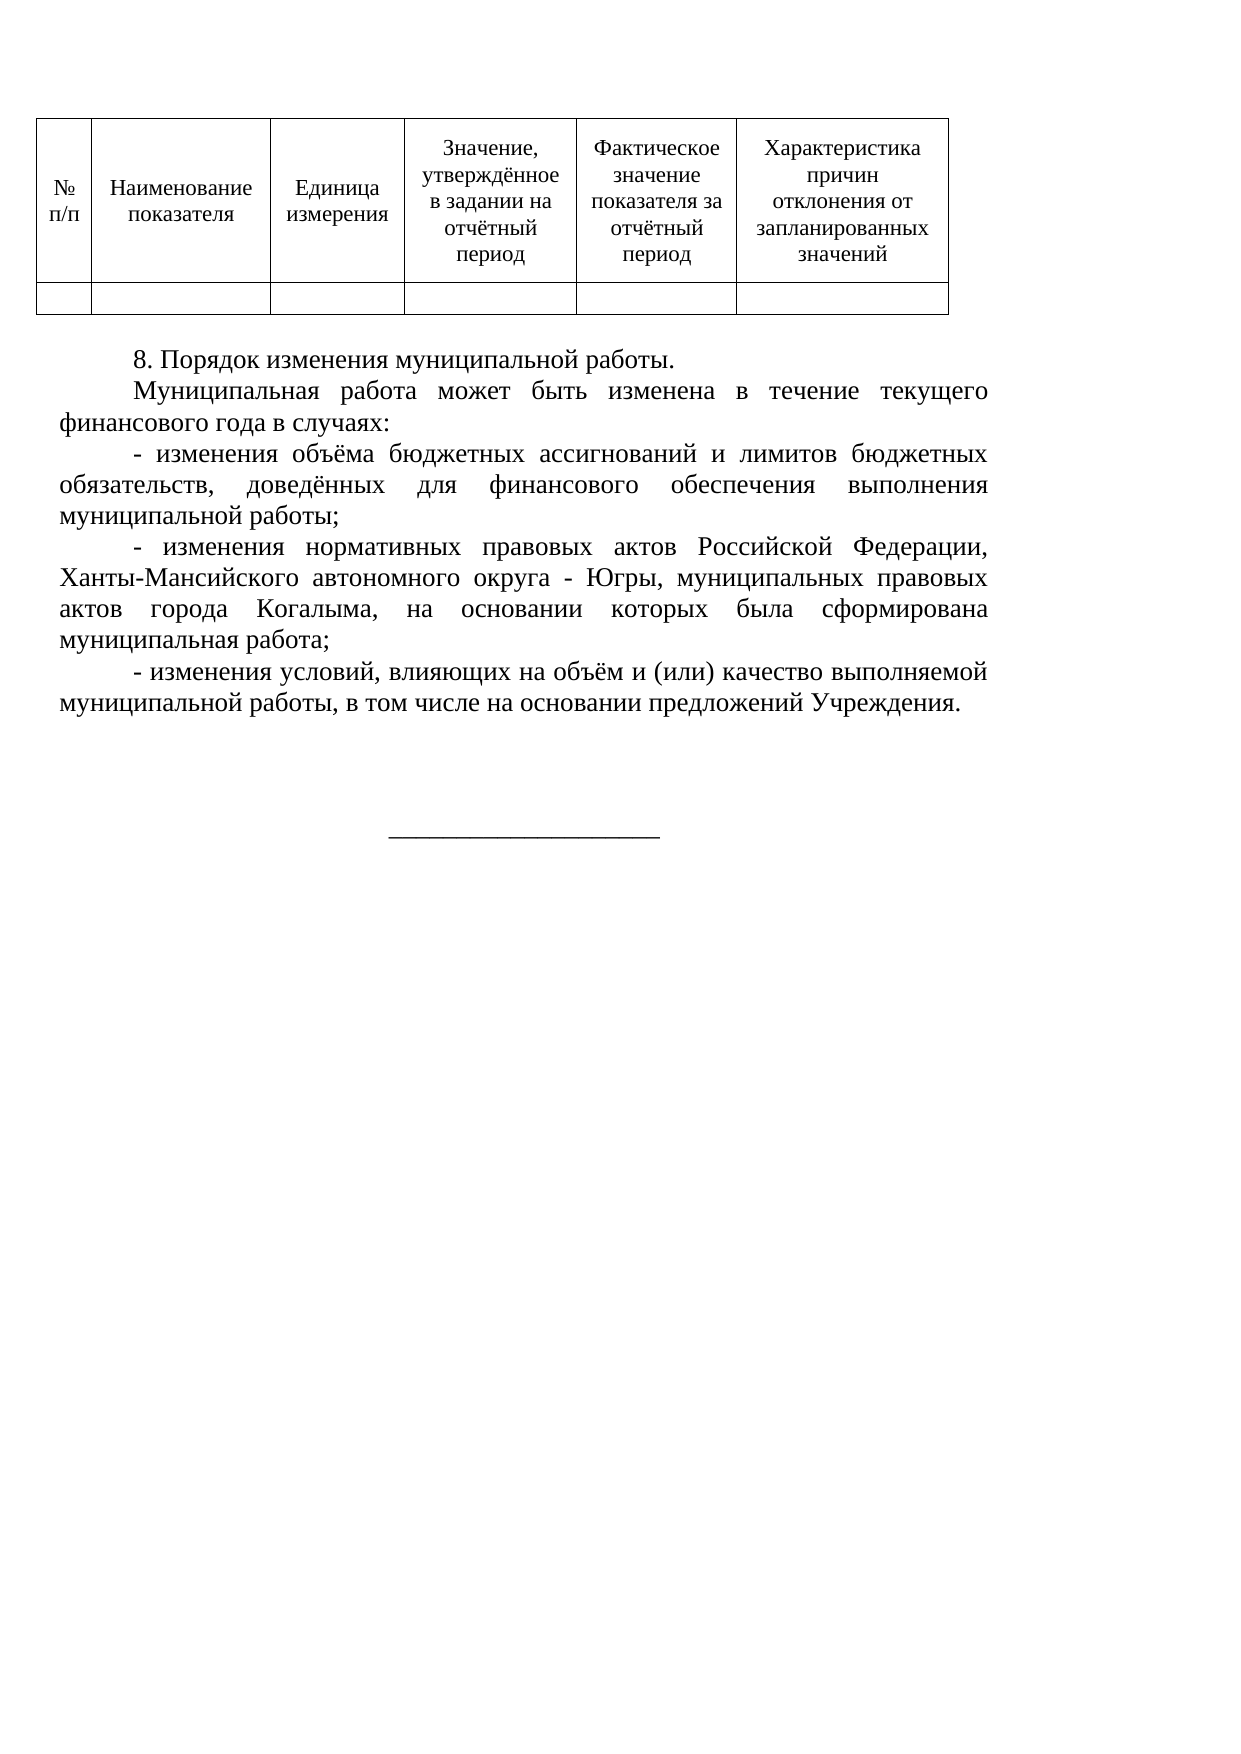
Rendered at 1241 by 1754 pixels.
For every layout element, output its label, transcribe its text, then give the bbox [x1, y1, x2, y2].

table_header Характеристика причин отклонения от запланированных значений [737, 119, 948, 282]
table_cell [405, 283, 576, 314]
table_cell [92, 283, 270, 314]
table_cell [271, 283, 404, 314]
table_cell [577, 283, 736, 314]
list - изменения условий, влияющих на объём и (или) качество выполняемой муниципальной работы, в том числе на основании предложений Учреждения. [59, 655, 989, 717]
table_cell [37, 283, 91, 314]
table_cell [737, 283, 948, 314]
table_header Единица измерения [271, 119, 404, 282]
list - изменения нормативных правовых актов Российской Федерации, Ханты-Мансийского автономного округа - Югры, муниципальных правовых актов города Когалыма, на основании которых была сформирована муниципальная работа; [59, 530, 989, 655]
table_header Значение, утверждённое в задании на отчётный период [405, 119, 576, 282]
table_header № п/п [37, 119, 91, 282]
text 8. Порядок изменения муниципальной работы. [59, 343, 989, 374]
table_header Наименование показателя [92, 119, 270, 282]
text Муниципальная работа может быть изменена в течение текущего финансового года в случаях: [59, 374, 989, 437]
list - изменения объёма бюджетных ассигнований и лимитов бюджетных обязательств, доведённых для финансового обеспечения выполнения муниципальной работы; [59, 437, 989, 530]
list ____________________ [59, 811, 989, 842]
table_header Фактическое значение показателя за отчётный период [577, 119, 736, 282]
